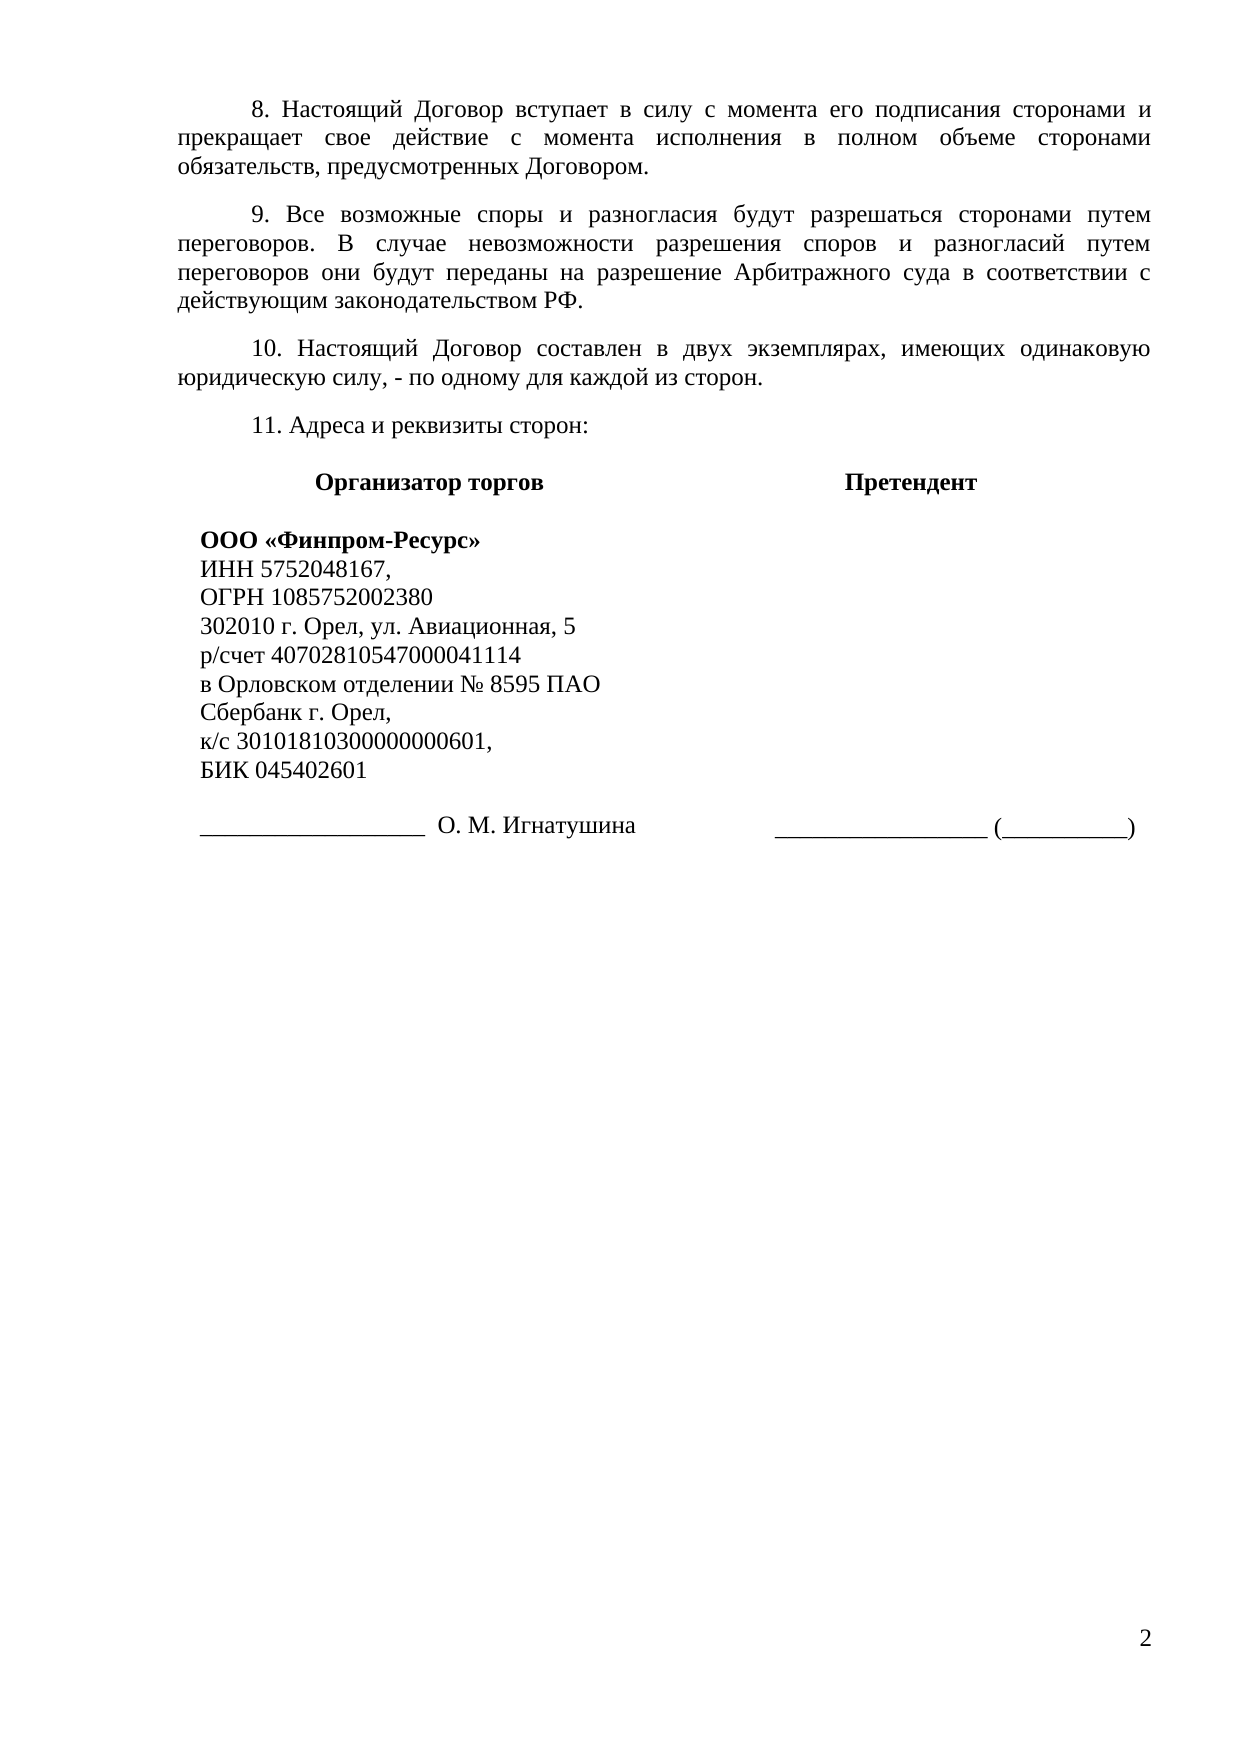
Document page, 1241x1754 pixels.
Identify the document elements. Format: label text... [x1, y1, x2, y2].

text 9. Все возможные споры и разногласия будут разрешаться сторонами путем переговоров. В случае невозможности разрешения споров и разногласий путем переговоров они будут переданы на разрешение Арбитражного суда в соответствии с действующим законодательством РФ. [177, 199, 1152, 314]
text 8. Настоящий Договор вступает в силу с момента его подписания сторонами и прекращает свое действие с момента исполнения в полном объеме сторонами обязательств, предусмотренных Договором. [177, 94, 1152, 180]
text 11. Адреса и реквизиты сторон: [177, 410, 1152, 439]
table_cell ООО «Финпром-Ресурс» ИНН 5752048167, ОГРН 1085752002380 . Орел, ул. Авиационная, 5 р/счет 40702810547000041114 в Орловском отделении № 8595 ПАО Сбербанк г. Орел, к/с 30101810300000000601, БИК 045402601 __________________ О. М. Игнатушина [189, 525, 670, 1020]
table_cell _________________ (__________) [670, 525, 1152, 1020]
table_header Организатор торгов [189, 468, 670, 525]
table_header Претендент [670, 468, 1152, 525]
text 10. Настоящий Договор составлен в двух экземплярах, имеющих одинаковую юридическую силу, - по одному для каждой из сторон. [177, 333, 1152, 391]
